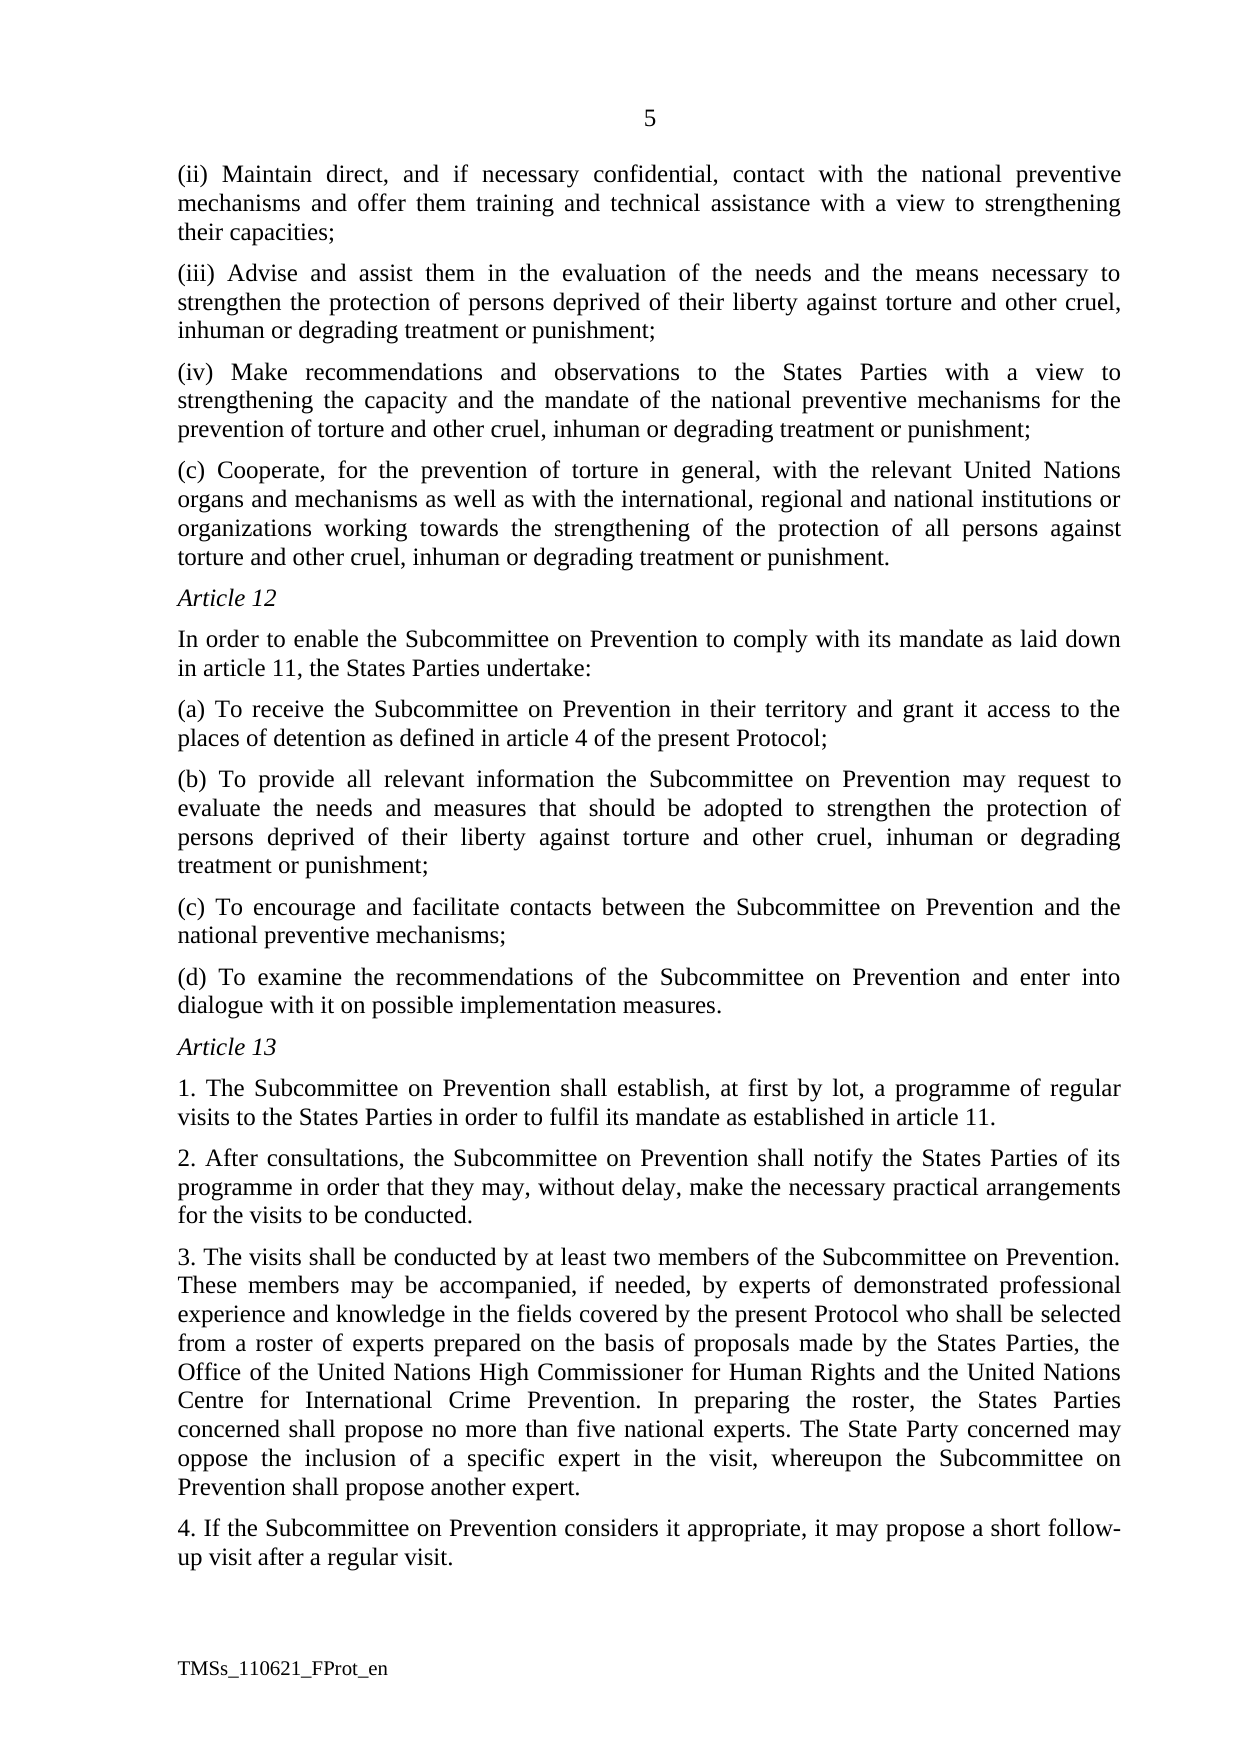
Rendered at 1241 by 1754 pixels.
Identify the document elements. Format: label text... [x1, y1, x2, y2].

text 4. If the Subcommittee on Prevention considers it appropriate, it may propose a short follow-up visit after a regular visit. [177, 1513, 1122, 1571]
text (iv) Make recommendations and observations to the States Parties with a view to strengthening the capacity and the mandate of the national preventive mechanisms for the prevention of torture and other cruel, inhuman or degrading treatment or punishment; [177, 357, 1122, 443]
text Article 13 [177, 1032, 1122, 1061]
text (ii) Maintain direct, and if necessary confidential, contact with the national preventive mechanisms and offer them training and technical assistance with a view to strengthening their capacities; [177, 159, 1122, 246]
text (iii) Advise and assist them in the evaluation of the needs and the means necessary to strengthen the protection of persons deprived of their liberty against torture and other cruel, inhuman or degrading treatment or punishment; [177, 258, 1122, 344]
text Article 12 [177, 583, 1122, 612]
text (a) To receive the Subcommittee on Prevention in their territory and grant it access to the places of detention as defined in article 4 of the present Protocol; [177, 694, 1122, 752]
text (d) To examine the recommendations of the Subcommittee on Prevention and enter into dialogue with it on possible implementation measures. [177, 962, 1122, 1019]
text 2. After consultations, the Subcommittee on Prevention shall notify the States Parties of its programme in order that they may, without delay, make the necessary practical arrangements for the visits to be conducted. [177, 1143, 1122, 1229]
text In order to enable the Subcommittee on Prevention to comply with its mandate as laid down in article 11, the States Parties undertake: [177, 624, 1122, 682]
text (c) Cooperate, for the prevention of torture in general, with the relevant United Nations organs and mechanisms as well as with the international, regional and national institutions or organizations working towards the strengthening of the protection of all persons against torture and other cruel, inhuman or degrading treatment or punishment. [177, 456, 1122, 571]
text (c) To encourage and facilitate contacts between the Subcommittee on Prevention and the national preventive mechanisms; [177, 892, 1122, 949]
text 1. The Subcommittee on Prevention shall establish, at first by lot, a programme of regular visits to the States Parties in order to fulfil its mandate as established in article 11. [177, 1073, 1122, 1131]
text (b) To provide all relevant information the Subcommittee on Prevention may request to evaluate the needs and measures that should be adopted to strengthen the protection of persons deprived of their liberty against torture and other cruel, inhuman or degrading treatment or punishment; [177, 764, 1122, 879]
text 3. The visits shall be conducted by at least two members of the Subcommittee on Prevention. These members may be accompanied, if needed, by experts of demonstrated professional experience and knowledge in the fields covered by the present Protocol who shall be selected from a roster of experts prepared on the basis of proposals made by the States Parties, the Office of the United Nations High Commissioner for Human Rights and the United Nations Centre for International Crime Prevention. In preparing the roster, the States Parties concerned shall propose no more than five national experts. The State Party concerned may oppose the inclusion of a specific expert in the visit, whereupon the Subcommittee on Prevention shall propose another expert. [177, 1242, 1122, 1501]
